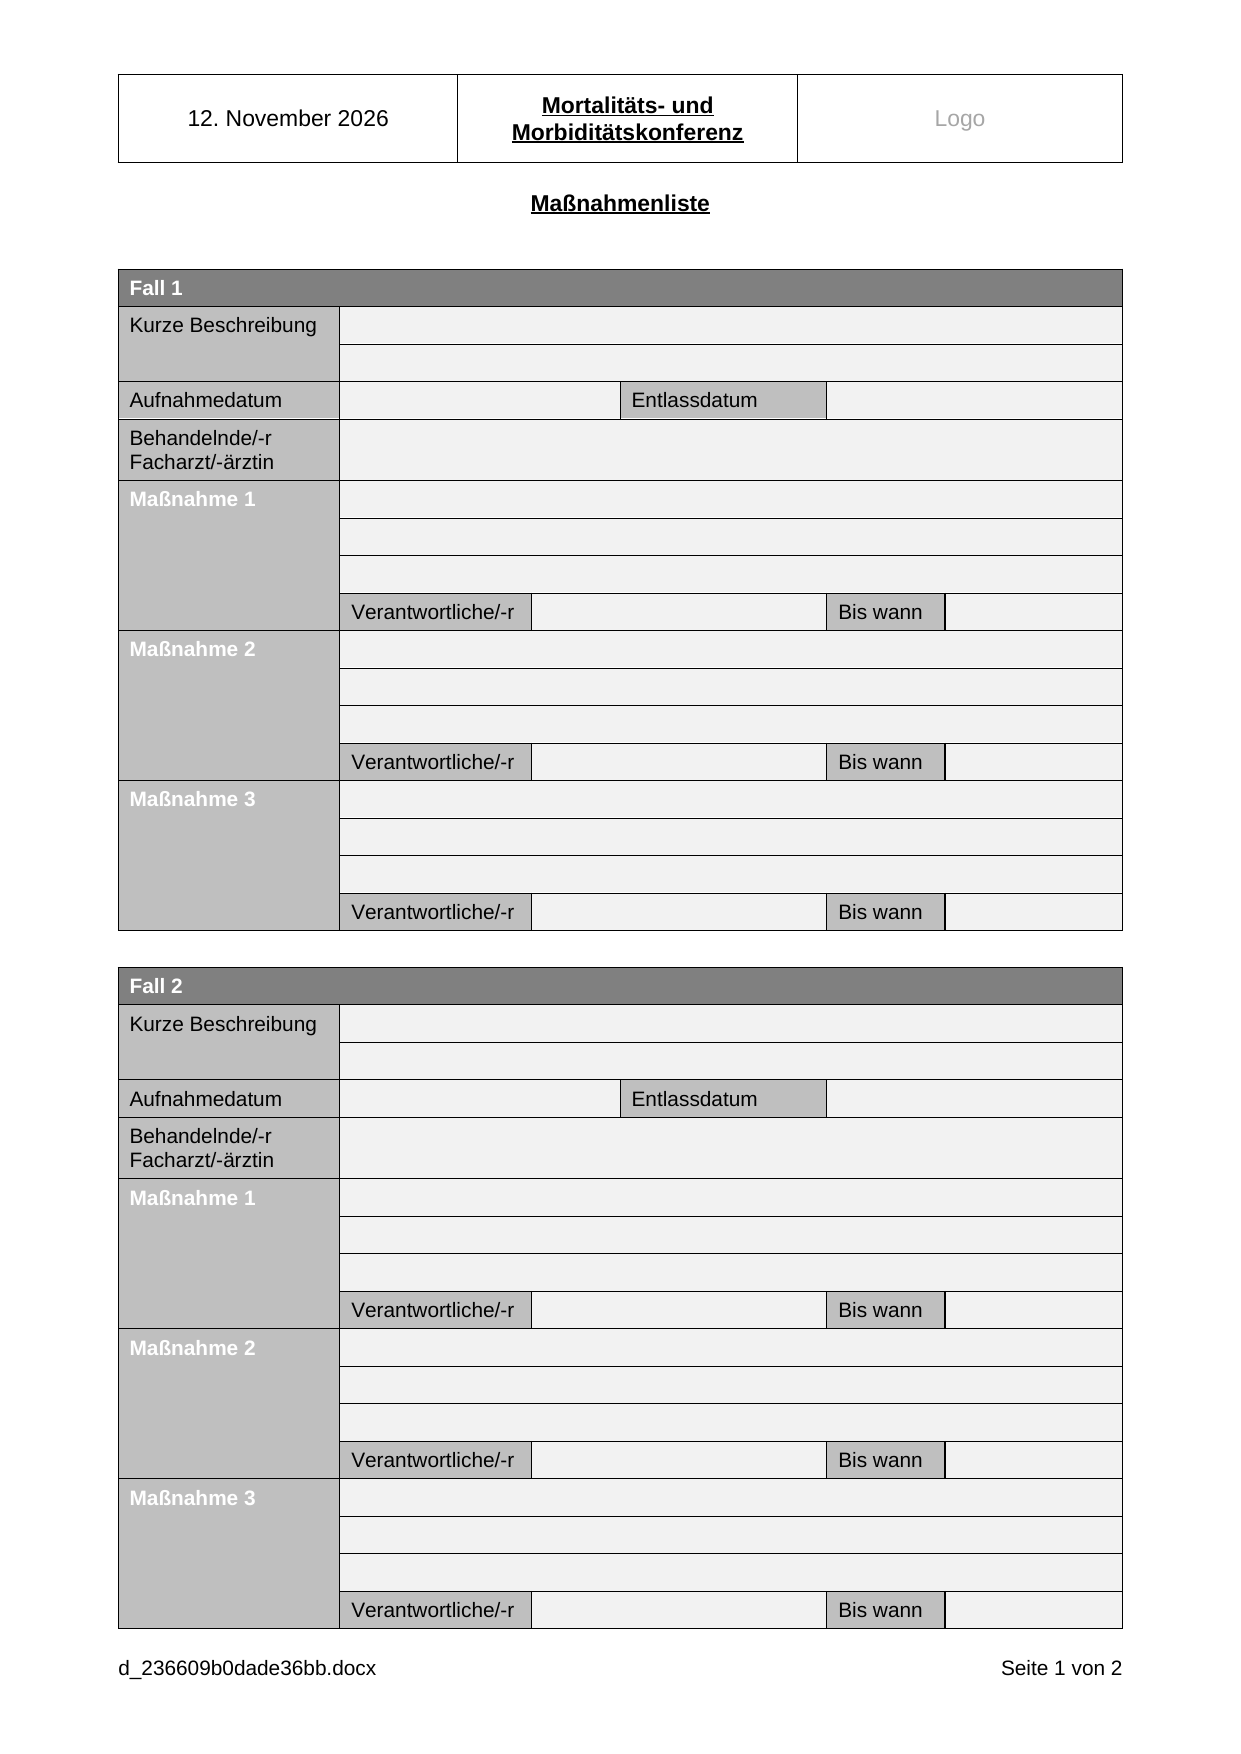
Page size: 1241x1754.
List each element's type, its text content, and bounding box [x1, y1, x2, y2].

table_cell Kurze Beschreibung [119, 307, 339, 381]
table_cell Verantwortliche/-r [340, 594, 531, 630]
table_cell [340, 307, 1122, 343]
table_cell [340, 1404, 1122, 1441]
table_cell Verantwortliche/-r [340, 894, 531, 930]
table_cell [340, 382, 620, 418]
table_cell [340, 1005, 1122, 1042]
text Maßnahmenliste [118, 189, 1122, 216]
table_cell Maßnahme 3 [119, 781, 339, 930]
table_cell Bis wann [827, 744, 944, 780]
table_cell Entlassdatum [621, 1080, 826, 1117]
table_cell [340, 856, 1122, 892]
table_cell Behandelnde/-r Facharzt/-ärztin [119, 1118, 339, 1178]
table_header Fall 2 [119, 968, 1122, 1004]
table_cell [340, 1254, 1122, 1291]
table_cell [340, 481, 1122, 517]
table_cell Maßnahme 1 [119, 481, 339, 630]
table_cell Verantwortliche/-r [340, 1592, 531, 1628]
table_cell [532, 1292, 826, 1328]
table_cell Aufnahmedatum [119, 382, 339, 418]
table_cell [532, 594, 826, 630]
table_cell Bis wann [827, 1592, 944, 1628]
table_cell [946, 1292, 1122, 1328]
table_cell Maßnahme 3 [119, 1479, 339, 1628]
table_cell [946, 744, 1122, 780]
table_cell [340, 781, 1122, 817]
table_cell Verantwortliche/-r [340, 1292, 531, 1328]
table_cell [340, 519, 1122, 555]
table_cell Bis wann [827, 1442, 944, 1478]
table_cell Bis wann [827, 1292, 944, 1328]
table_cell Aufnahmedatum [119, 1080, 339, 1117]
table_cell Maßnahme 2 [119, 1329, 339, 1478]
table_cell [340, 1329, 1122, 1366]
table_cell [340, 1517, 1122, 1553]
table_cell [340, 1479, 1122, 1516]
table_cell [946, 1442, 1122, 1478]
table_cell Bis wann [827, 894, 944, 930]
table_cell [532, 744, 826, 780]
table_cell [946, 594, 1122, 630]
table_cell [340, 1080, 620, 1117]
table_cell [340, 1554, 1122, 1591]
table_cell Behandelnde/-r Facharzt/-ärztin [119, 420, 339, 480]
table_cell [340, 420, 1122, 480]
table_cell Verantwortliche/-r [340, 1442, 531, 1478]
table_cell [532, 1592, 826, 1628]
table_cell [340, 706, 1122, 742]
table_cell Maßnahme 2 [119, 631, 339, 780]
table_cell Maßnahme 1 [119, 1179, 339, 1328]
table_cell [340, 1217, 1122, 1253]
table_cell [340, 631, 1122, 667]
table_cell [532, 1442, 826, 1478]
table_cell Entlassdatum [621, 382, 826, 418]
table_cell [532, 894, 826, 930]
table_header Fall 1 [119, 270, 1122, 306]
table_cell Kurze Beschreibung [119, 1005, 339, 1079]
table_cell [340, 1367, 1122, 1403]
table_cell [340, 1118, 1122, 1178]
table_cell [340, 669, 1122, 705]
table_cell [340, 1043, 1122, 1079]
table_cell Bis wann [827, 594, 944, 630]
table_cell [340, 819, 1122, 855]
table_cell [340, 1179, 1122, 1216]
table_cell [827, 1080, 1122, 1117]
table_cell [946, 1592, 1122, 1628]
table_cell [827, 382, 1122, 418]
table_cell Verantwortliche/-r [340, 744, 531, 780]
table_cell [340, 556, 1122, 592]
table_cell [340, 345, 1122, 381]
table_cell [946, 894, 1122, 930]
